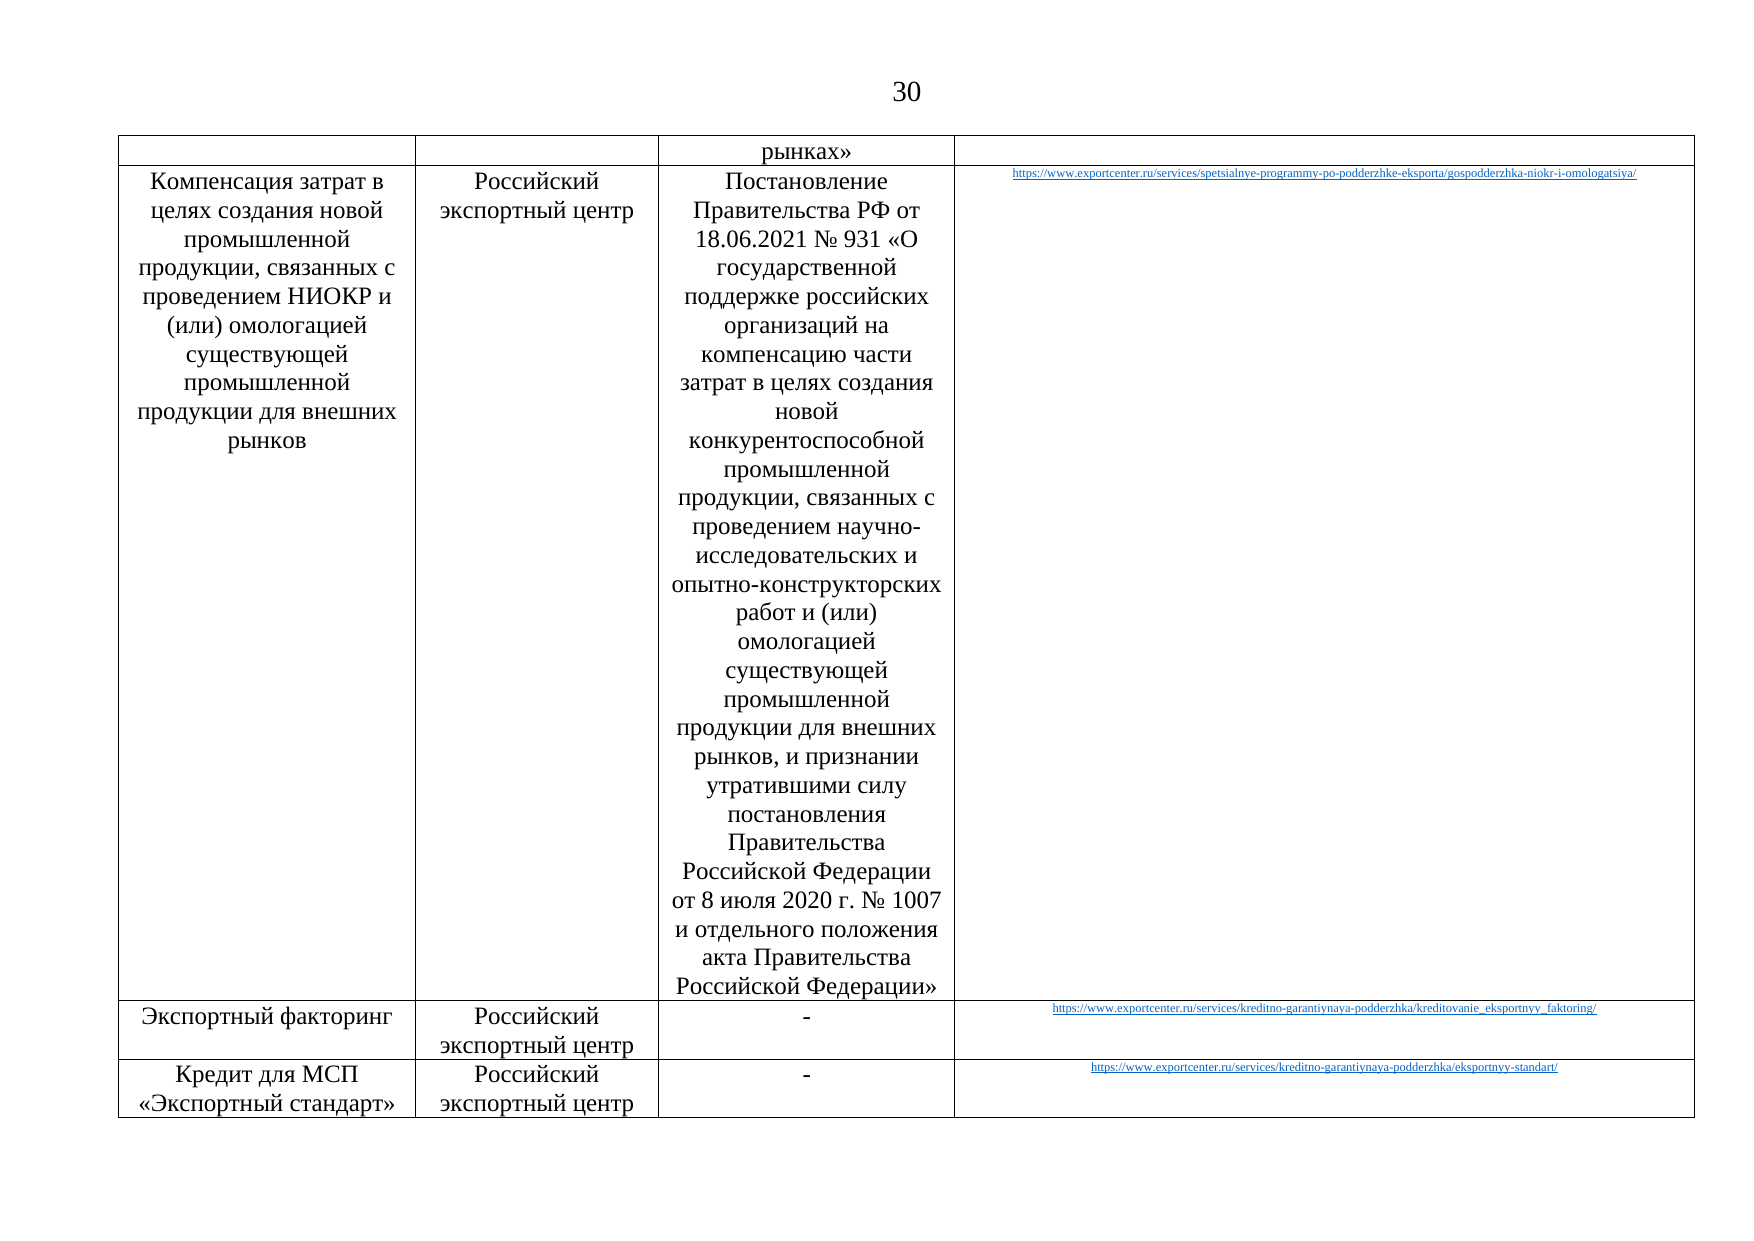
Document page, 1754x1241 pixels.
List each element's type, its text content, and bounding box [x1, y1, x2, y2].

table_cell https://www.exportcenter.ru/services/kreditno-garantiynaya-podderzhka/kreditovanie_eksportnyy_faktoring/ [955, 1001, 1694, 1058]
table_cell Российский экспортный центр [416, 166, 658, 1000]
table_cell - [659, 1060, 954, 1117]
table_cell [955, 136, 1694, 165]
table_cell https://www.exportcenter.ru/services/kreditno-garantiynaya-podderzhka/eksportnyy-standart/ [955, 1060, 1694, 1117]
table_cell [659, 136, 954, 165]
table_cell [416, 1060, 658, 1117]
table_cell Постановление Правительства РФ от 18.06.2021 № 931 «О государственной поддержке российских организаций на компенсацию части затрат в целях создания новой конкурентоспособной промышленной продукции, связанных с проведением научно-исследовательских и опытно-конструкторских работ и (или) омологацией существующей промышленной продукции для внешних рынков, и признании утратившими силу постановления Правительства Российской Федерации от 8 июля 2020 г. № 1007 и отдельного положения акта Правительства Российской Федерации» [659, 166, 954, 1000]
table_cell https://www.exportcenter.ru/services/spetsialnye-programmy-po-podderzhke-eksporta/gospodderzhka-niokr-i-omologatsiya/ [955, 166, 1694, 1000]
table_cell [119, 136, 415, 165]
table_cell Российский экспортный центр [416, 1001, 658, 1058]
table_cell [416, 136, 658, 165]
table_cell Экспортный факторинг [119, 1001, 415, 1058]
table_cell - [659, 1001, 954, 1058]
table_cell Кредит для МСП «Экспортный стандарт» [119, 1060, 415, 1117]
table_cell Компенсация затрат в целях создания новой промышленной продукции, связанных с проведением НИОКР и (или) омологацией существующей промышленной продукции для внешних рынков [119, 166, 415, 1000]
